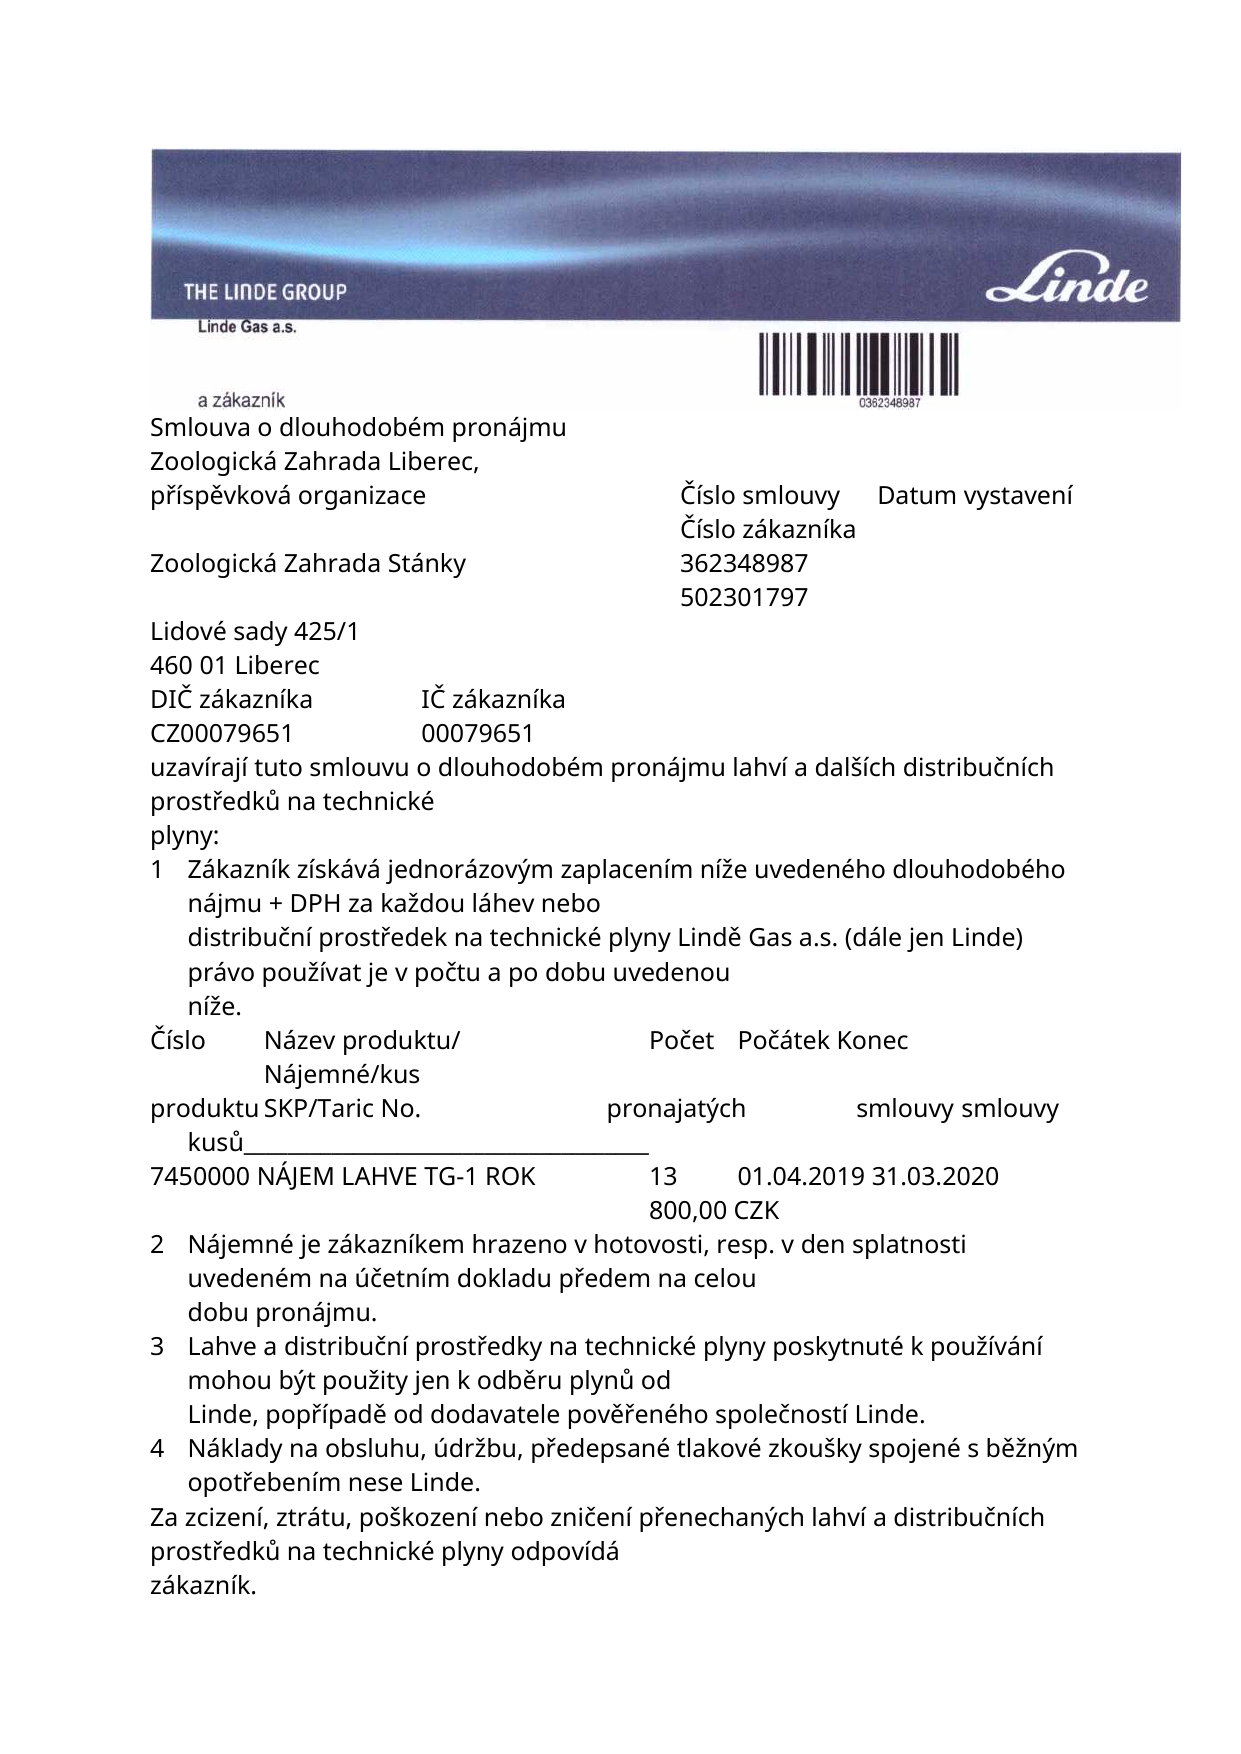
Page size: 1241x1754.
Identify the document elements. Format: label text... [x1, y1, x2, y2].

text DIČ zákazníka IČ zákazníka [150, 682, 1090, 716]
text CZ00079651 00079651 [150, 716, 1090, 750]
picture [150, 148, 1182, 410]
text 460 01 Liberec [150, 648, 1090, 682]
text produktu SKP/Taric No. pronajatých smlouvy smlouvy [150, 1090, 1090, 1124]
text Smlouva o dlouhodobém pronájmu [150, 410, 1090, 443]
text 2 Nájemné je zákazníkem hrazeno v hotovosti, resp. v den splatnosti uvedeném na účetním dokladu předem na celou dobu pronájmu. [150, 1227, 1090, 1329]
text Lidové sady 425/1 [150, 613, 1090, 648]
text 3 Lahve a distribuční prostředky na technické plyny poskytnuté k používání mohou být použity jen k odběru plynů od Linde, popřípadě od dodavatele pověřeného společností Linde. [150, 1329, 1090, 1431]
text kusů [150, 1124, 1090, 1158]
text 4 Náklady na obsluhu, údržbu, předepsané tlakové zkoušky spojené s běžným opotřebením nese Linde. [150, 1431, 1090, 1499]
text Zoologická Zahrada Stánky 362348987 502301797 [150, 545, 1090, 613]
text Za zcizení, ztrátu, poškození nebo zničení přenechaných lahví a distribučních prostředků na technické plyny odpovídá zákazník. [150, 1499, 1090, 1601]
text příspěvková organizace Číslo smlouvy Datum vystavení Číslo zákazníka [150, 477, 1090, 545]
text 7450000 NÁJEM LAHVE TG-1 ROK 13 01.04.2019 31.03.2020 800,00 CZK [150, 1158, 1090, 1227]
text Zoologická Zahrada Liberec, [150, 443, 1090, 477]
text Číslo Název produktu/ Počet Počátek Konec Nájemné/kus [150, 1022, 1090, 1090]
text uzavírají tuto smlouvu o dlouhodobém pronájmu lahví a dalších distribučních prostředků na technické plyny: [150, 750, 1090, 852]
text 1 Zákazník získává jednorázovým zaplacením níže uvedeného dlouhodobého nájmu + DPH za každou láhev nebo distribuční prostředek na technické plyny Lindě Gas a.s. (dále jen Linde) právo používat je v počtu a po dobu uvedenou níže. [150, 852, 1090, 1022]
